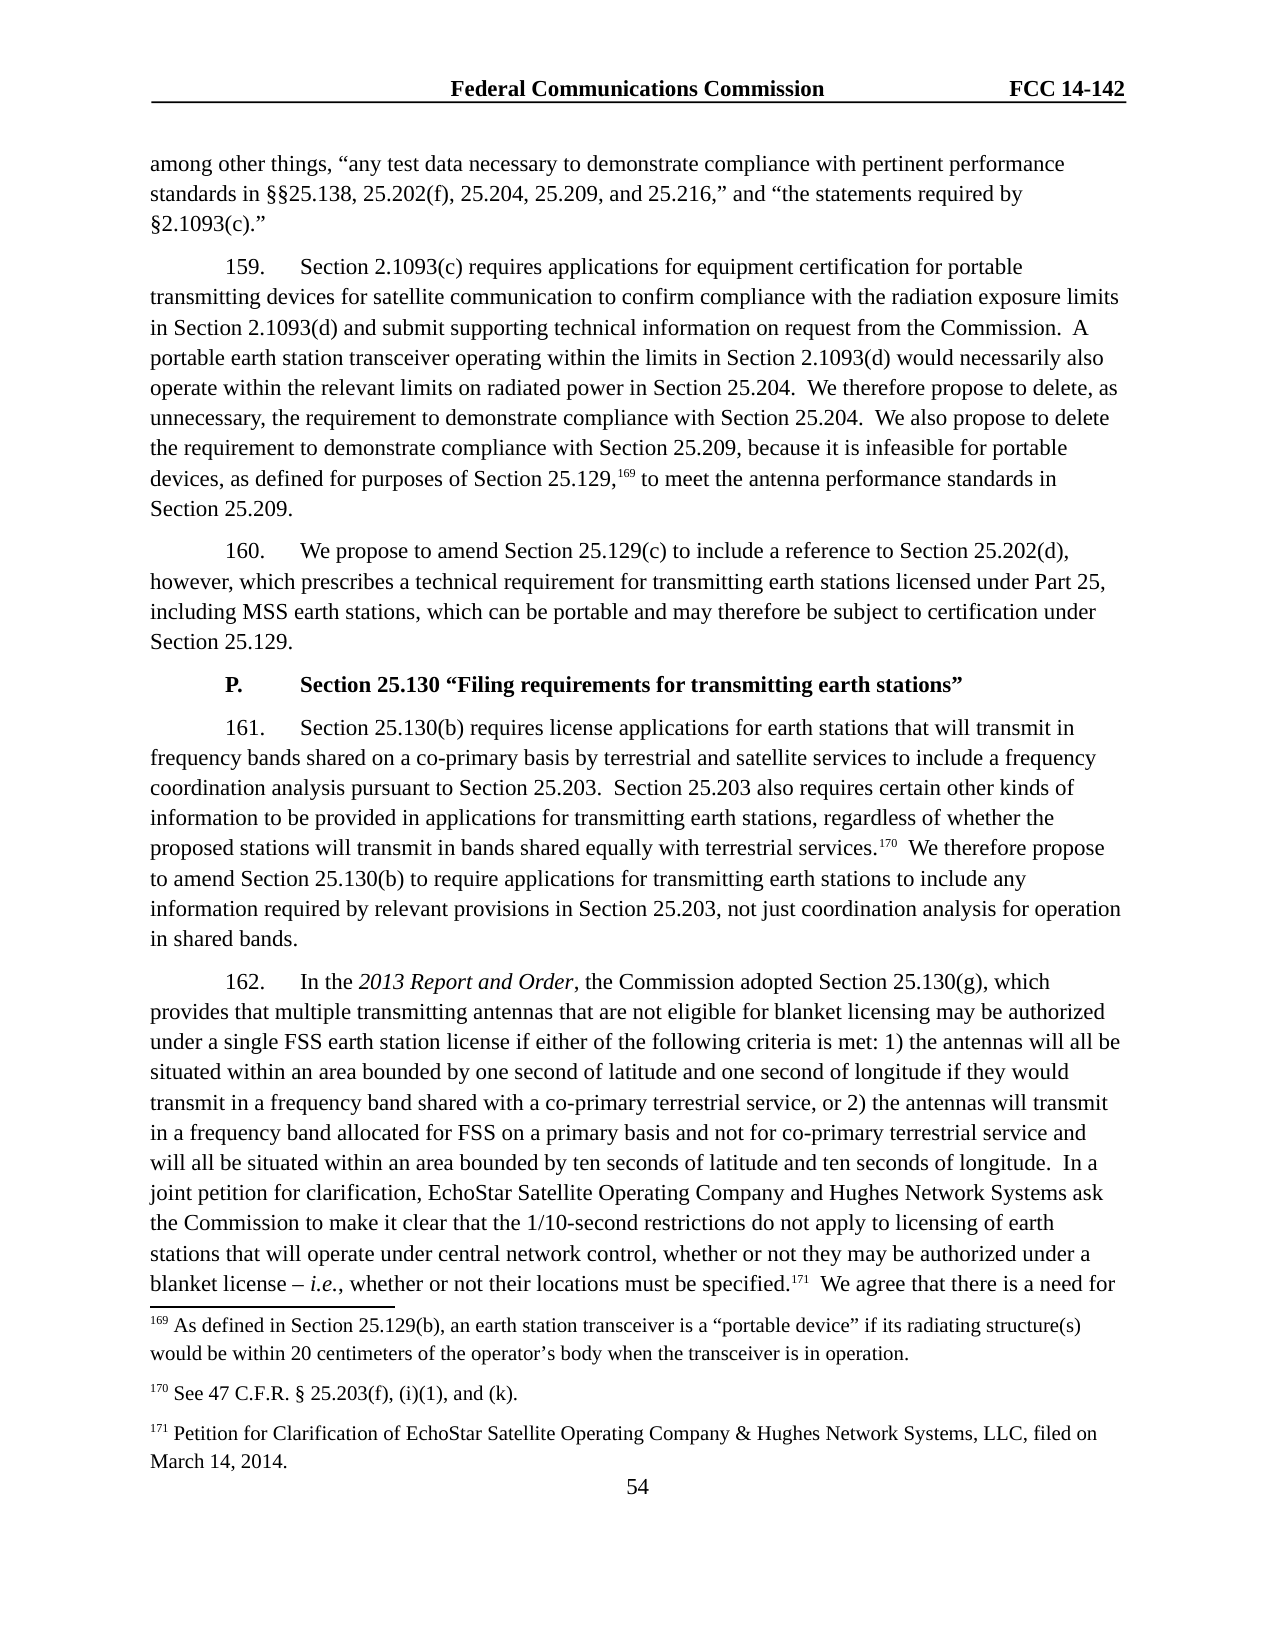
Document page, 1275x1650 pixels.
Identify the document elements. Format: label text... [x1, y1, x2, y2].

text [150, 150, 1125, 237]
text Section 2.1093(c) requires applications for equipment certification for portable transmitting devices for satellite communication to confirm compliance with the radiation exposure limits in Section 2.1093(d) and submit supporting technical information on request from the Commission. A portable earth station transceiver operating within the limits in Section 2.1093(d) would necessarily also operate within the relevant limits on radiated power in Section 25.204. We therefore propose to delete, as unnecessary, the requirement to demonstrate compliance with Section 25.204. We also propose to delete the requirement to demonstrate compliance with Section 25.209, because it is infeasible for portable devices, as defined for purposes of Section 25.129, to meet the antenna performance standards in Section 25.209. [150, 253, 1125, 521]
text We propose to amend Section 25.129(c) to include a reference to Section 25.202(d), however, which prescribes a technical requirement for transmitting earth stations licensed under Part 25, including MSS earth stations, which can be portable and may therefore be subject to certification under Section 25.129. [150, 537, 1125, 654]
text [150, 968, 1125, 1296]
subtitle Section 25.130 “Filing requirements for transmitting earth stations” [225, 671, 1125, 697]
text Section 25.130(b) requires license applications for earth stations that will transmit in frequency bands shared on a co-primary basis by terrestrial and satellite services to include a frequency coordination analysis pursuant to Section 25.203. Section 25.203 also requires certain other kinds of information to be provided in applications for transmitting earth stations, regardless of whether the proposed stations will transmit in bands shared equally with terrestrial services. We therefore propose to amend Section 25.130(b) to require applications for transmitting earth stations to include any information required by relevant provisions in Section 25.203, not just coordination analysis for operation in shared bands. [150, 713, 1125, 951]
